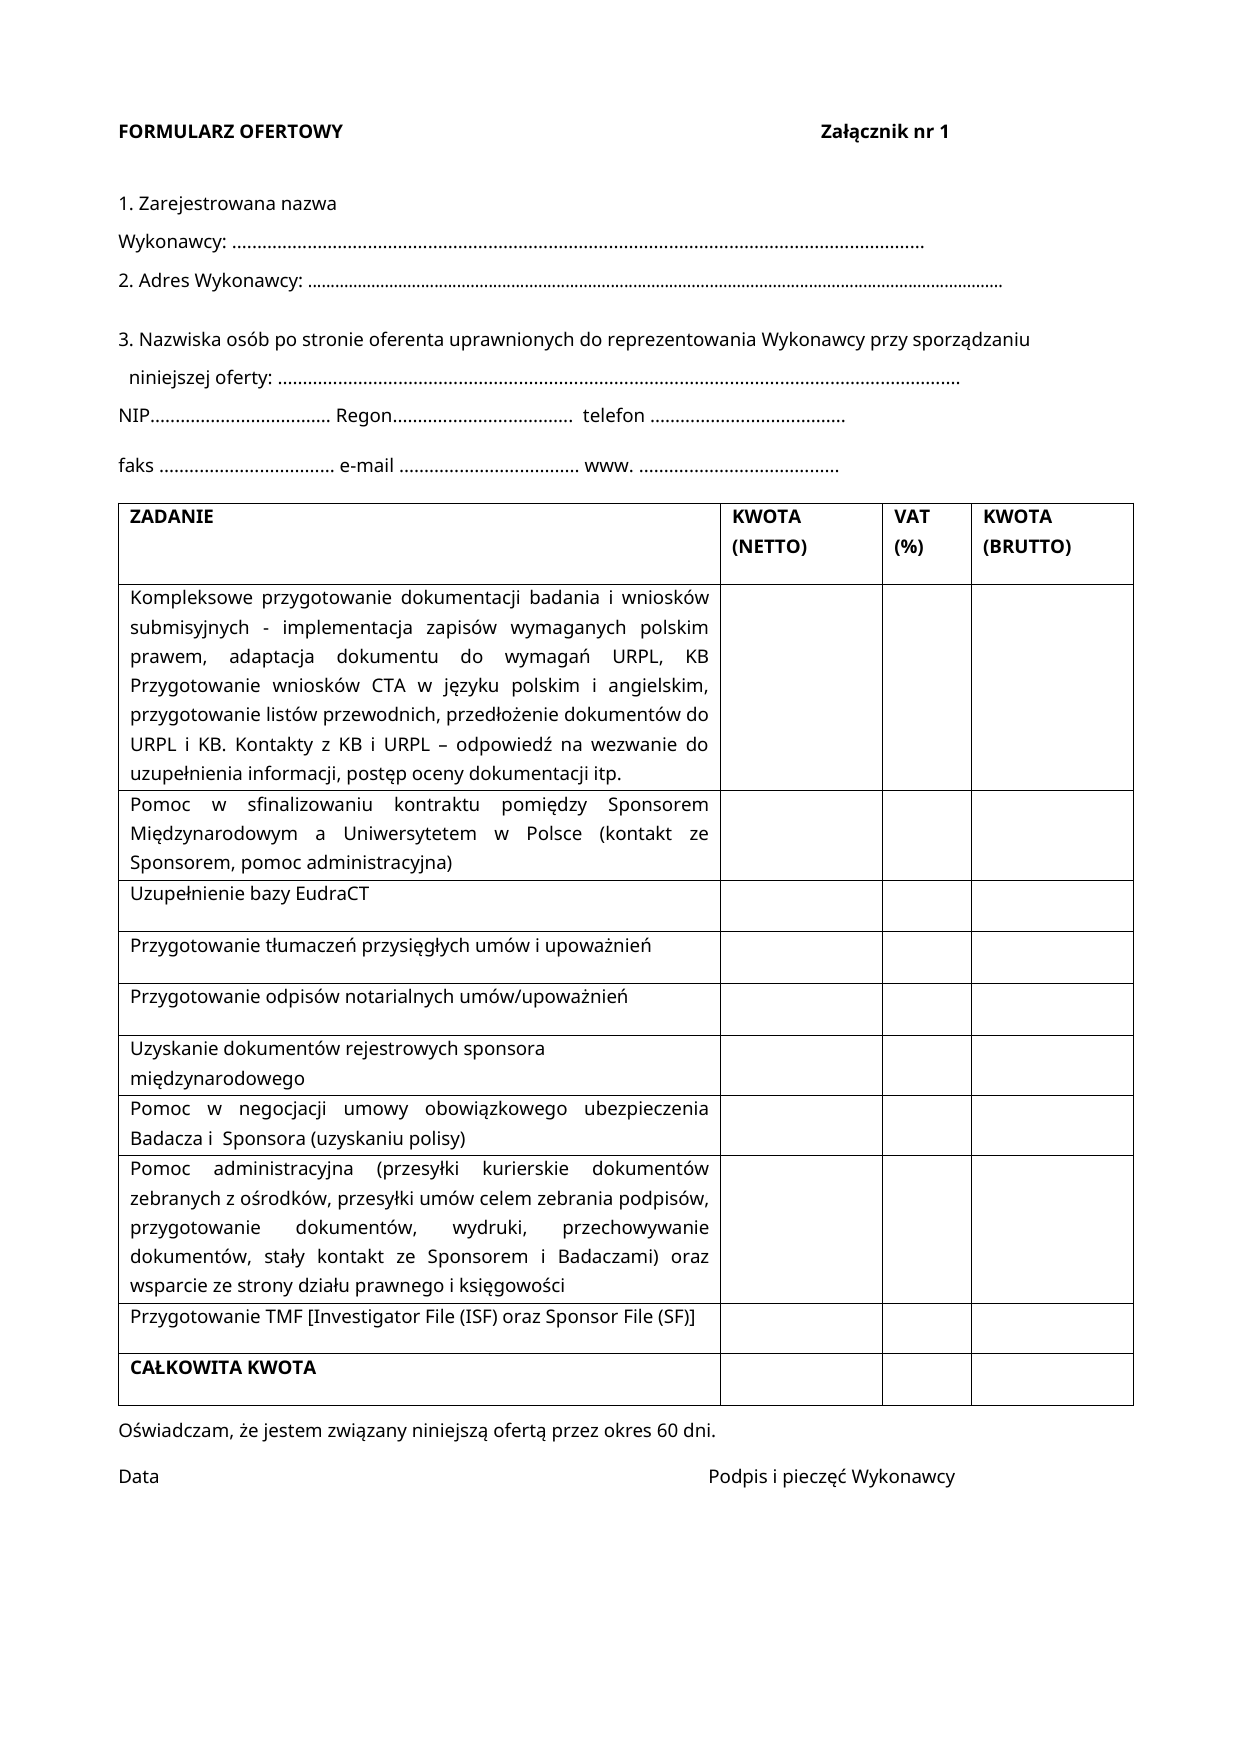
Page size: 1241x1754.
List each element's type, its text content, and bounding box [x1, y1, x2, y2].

table_cell [721, 984, 882, 1034]
table_cell [972, 1036, 1133, 1094]
table_cell [721, 791, 882, 879]
table_cell Pomoc w sfinalizowaniu kontraktu pomiędzy Sponsorem Międzynarodowym a Uniwersytetem w Polsce (kontakt ze Sponsorem, pomoc administracyjna) [119, 791, 720, 879]
table_header KWOTA (NETTO) [721, 504, 882, 584]
table_cell [883, 1156, 971, 1303]
table_cell Przygotowanie TMF [Investigator File (ISF) oraz Sponsor File (SF)] [119, 1304, 720, 1353]
table_cell Pomoc administracyjna (przesyłki kurierskie dokumentów zebranych z ośrodków, przesyłki umów celem zebrania podpisów, przygotowanie dokumentów, wydruki, przechowywanie dokumentów, stały kontakt ze Sponsorem i Badaczami) oraz wsparcie ze strony działu prawnego i księgowości [119, 1156, 720, 1303]
table_header KWOTA (BRUTTO) [972, 504, 1133, 584]
table_cell [972, 1354, 1133, 1405]
text Oświadczam, że jestem związany niniejszą ofertą przez okres 60 dni. [118, 1417, 1092, 1443]
table_cell [883, 1354, 971, 1405]
text FORMULARZ OFERTOWY Załącznik nr 1 [118, 118, 1093, 144]
text 1. Zarejestrowana nazwa Wykonawcy: .......................................................................................................................................... [118, 191, 1093, 254]
table_header VAT (%) [883, 504, 971, 584]
table_cell Przygotowanie odpisów notarialnych umów/upoważnień [119, 984, 720, 1034]
table_cell [883, 1304, 971, 1353]
table_cell [972, 881, 1133, 931]
table_cell [721, 932, 882, 983]
text NIP.................................... Regon.................................... telefon ....................................... [118, 402, 1093, 428]
table_cell [883, 932, 971, 983]
table_cell [883, 585, 971, 790]
table_cell [721, 1096, 882, 1155]
table_cell [883, 881, 971, 931]
table_cell [972, 1096, 1133, 1155]
table_cell [972, 1156, 1133, 1303]
table_cell [883, 791, 971, 879]
table_cell [721, 585, 882, 790]
table_cell Uzupełnienie bazy EudraCT [119, 881, 720, 931]
table_cell [883, 1036, 971, 1094]
table_cell [721, 881, 882, 931]
table_cell [972, 585, 1133, 790]
text 2. Adres Wykonawcy: .......................................................................................................................................................... [118, 267, 1093, 292]
table_cell Uzyskanie dokumentów rejestrowych sponsora międzynarodowego [119, 1036, 720, 1094]
table_cell [883, 1096, 971, 1155]
table_cell Pomoc w negocjacji umowy obowiązkowego ubezpieczenia Badacza i Sponsora (uzyskaniu polisy) [119, 1096, 720, 1155]
table_cell [721, 1036, 882, 1094]
table_cell Kompleksowe przygotowanie dokumentacji badania i wniosków submisyjnych - implementacja zapisów wymaganych polskim prawem, adaptacja dokumentu do wymagań URPL, KB Przygotowanie wniosków CTA w języku polskim i angielskim, przygotowanie listów przewodnich, przedłożenie dokumentów do URPL i KB. Kontakty z KB i URPL – odpowiedź na wezwanie do uzupełnienia informacji, postęp oceny dokumentacji itp. [119, 585, 720, 790]
table_cell Przygotowanie tłumaczeń przysięgłych umów i upoważnień [119, 932, 720, 983]
text faks ................................... e-mail .................................... www. ........................................ [118, 453, 1093, 478]
table_cell [721, 1354, 882, 1405]
table_cell [972, 1304, 1133, 1353]
table_cell [972, 932, 1133, 983]
text 3. Nazwiska osób po stronie oferenta uprawnionych do reprezentowania Wykonawcy przy sporządzaniu niniejszej oferty: ........................................................................................................................................ [118, 326, 1093, 390]
table_cell CAŁKOWITA KWOTA [119, 1354, 720, 1405]
table_cell [972, 984, 1133, 1034]
table_cell [721, 1156, 882, 1303]
table_cell [972, 791, 1133, 879]
text Data Podpis i pieczęć Wykonawcy [118, 1464, 1093, 1489]
table_cell [721, 1304, 882, 1353]
table_header ZADANIE [119, 504, 720, 584]
table_cell [883, 984, 971, 1034]
